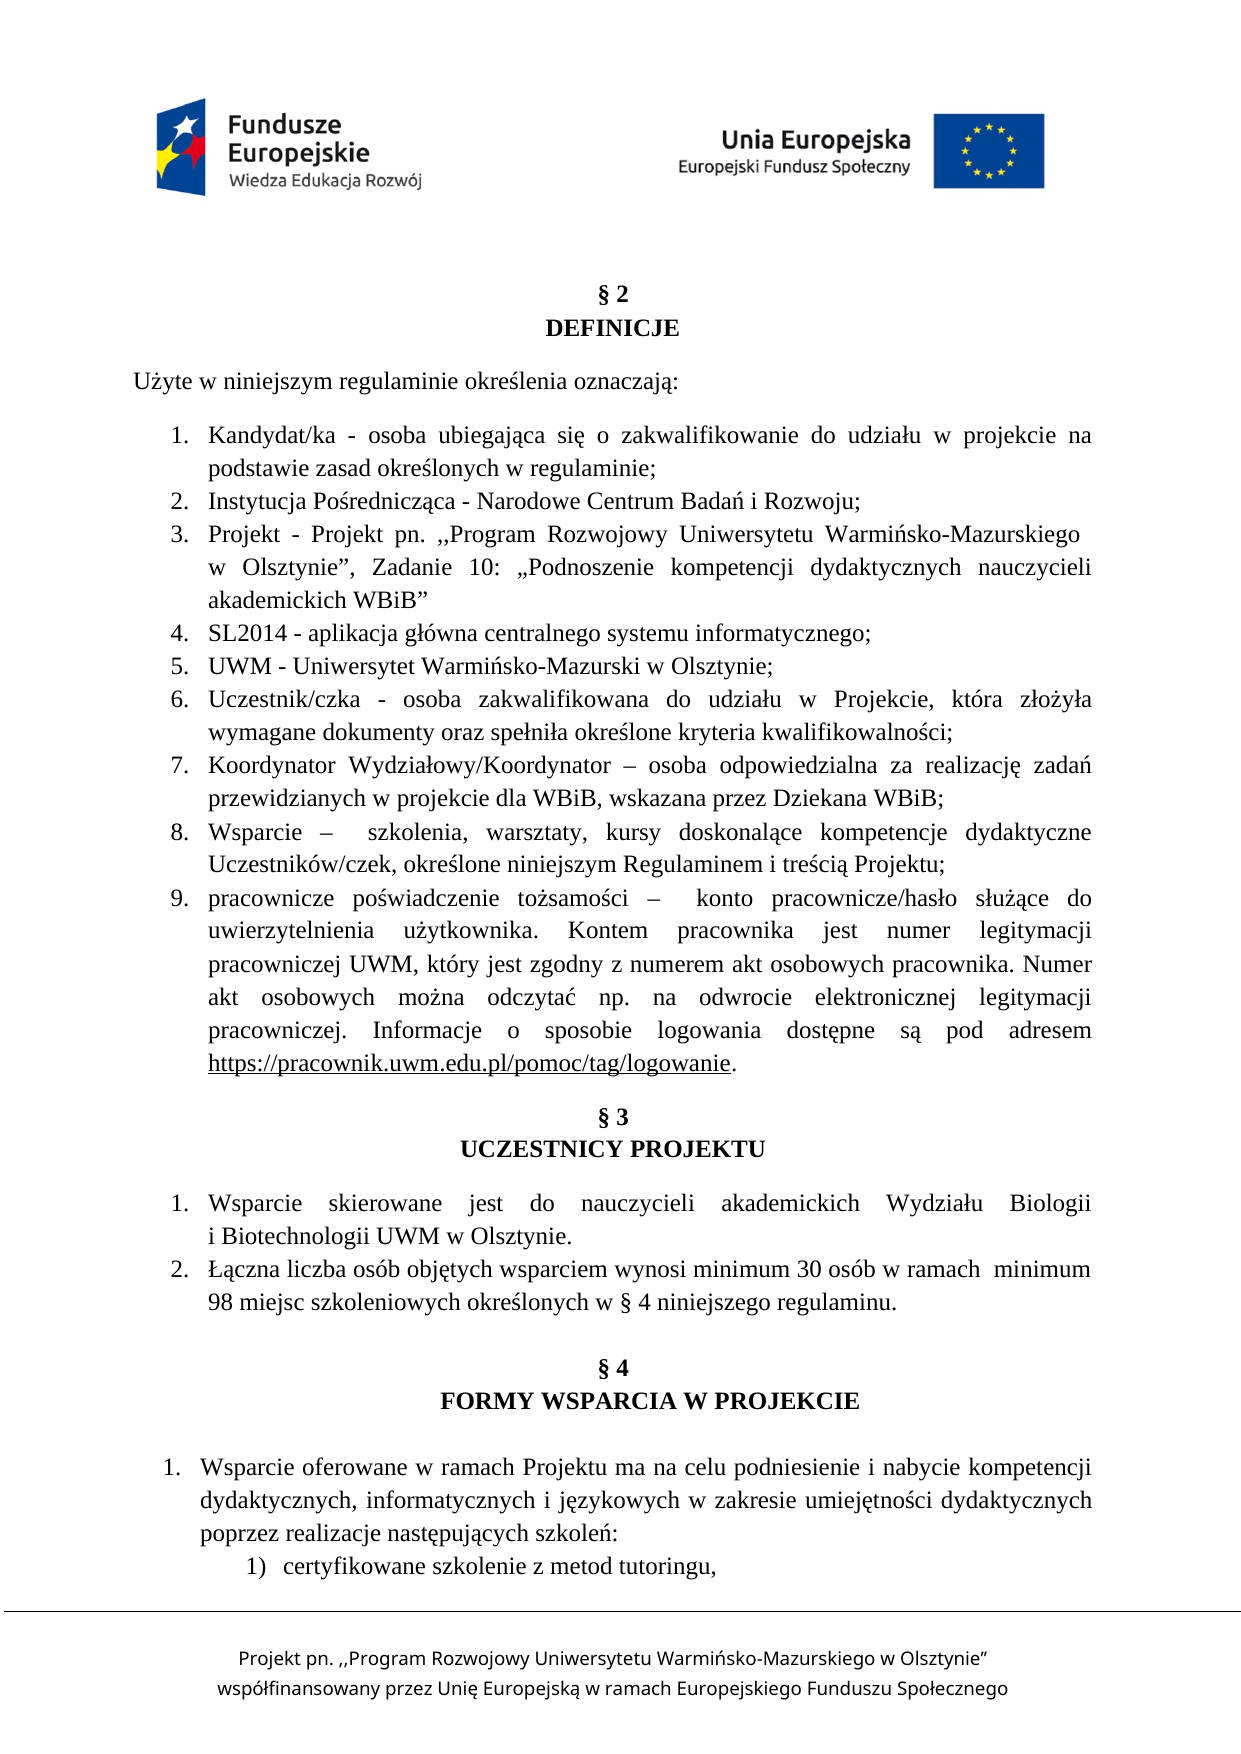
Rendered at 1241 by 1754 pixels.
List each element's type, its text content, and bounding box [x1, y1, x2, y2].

list § 4 [133, 1353, 1093, 1381]
list Wsparcie oferowane w ramach Projektu ma na celu podniesienie i nabycie kompetencji dydaktycznych, informatycznych i językowych w zakresie umiejętności dydaktycznych poprzez realizacje następujących szkoleń: [162, 1452, 1093, 1547]
picture [132, 73, 1074, 219]
list Koordynator Wydziałowy/Koordynator – osoba odpowiedzialna za realizację zadań przewidzianych w projekcie dla WBiB, wskazana przez Dziekana WBiB; [170, 751, 1093, 812]
list SL2014 - aplikacja główna centralnego systemu informatycznego; [170, 618, 1093, 647]
text Użyte w niniejszym regulaminie określenia oznaczają: [133, 366, 1093, 395]
list UWM - Uniwersytet Warmińsko-Mazurski w Olsztynie; [170, 651, 1093, 680]
list Instytucja Pośrednicząca - Narodowe Centrum Badań i Rozwoju; [170, 486, 1093, 515]
list Łączna liczba osób objętych wsparciem wynosi minimum 30 osób w ramach minimum 98 miejsc szkoleniowych określonych w § 4 niniejszego regulaminu. [170, 1254, 1093, 1316]
text DEFINICJE [133, 313, 1093, 341]
list certyfikowane szkolenie z metod tutoringu, [245, 1551, 1093, 1579]
list Kandydat/ka - osoba ubiegająca się o zakwalifikowanie do udziału w projekcie na podstawie zasad określonych w regulaminie; [170, 420, 1093, 482]
list Projekt - Projekt pn. ,,Program Rozwojowy Uniwersytetu Warmińsko-Mazurskiego w Olsztynie”, Zadanie 10: „Podnoszenie kompetencji dydaktycznych nauczycieli akademickich WBiB” [170, 519, 1093, 614]
text UCZESTNICY PROJEKTU [133, 1134, 1093, 1163]
list Uczestnik/czka - osoba zakwalifikowana do udziału w Projekcie, która złożyła wymagane dokumenty oraz spełniła określone kryteria kwalifikowalności; [170, 684, 1093, 746]
list Wsparcie – szkolenia, warsztaty, kursy doskonalące kompetencje dydaktyczne Uczestników/czek, określone niniejszym Regulaminem i treścią Projektu; [170, 817, 1093, 878]
text § 3 [133, 1102, 1093, 1130]
text § 2 [133, 279, 1093, 308]
list FORMY WSPARCIA W PROJEKCIE [208, 1386, 1093, 1414]
list Wsparcie skierowane jest do nauczycieli akademickich Wydziału Biologii i Biotechnologii UWM w Olsztynie. [170, 1188, 1093, 1250]
list pracownicze poświadczenie tożsamości – konto pracownicze/hasło służące do uwierzytelnienia użytkownika. Kontem pracownika jest numer legitymacji pracowniczej UWM, który jest zgodny z numerem akt osobowych pracownika. Numer akt osobowych można odczytać np. na odwrocie elektronicznej legitymacji pracowniczej. Informacje o sposobie logowania dostępne są pod adresem https://pracownik.uwm.edu.pl/pomoc/tag/logowanie. [170, 883, 1093, 1076]
